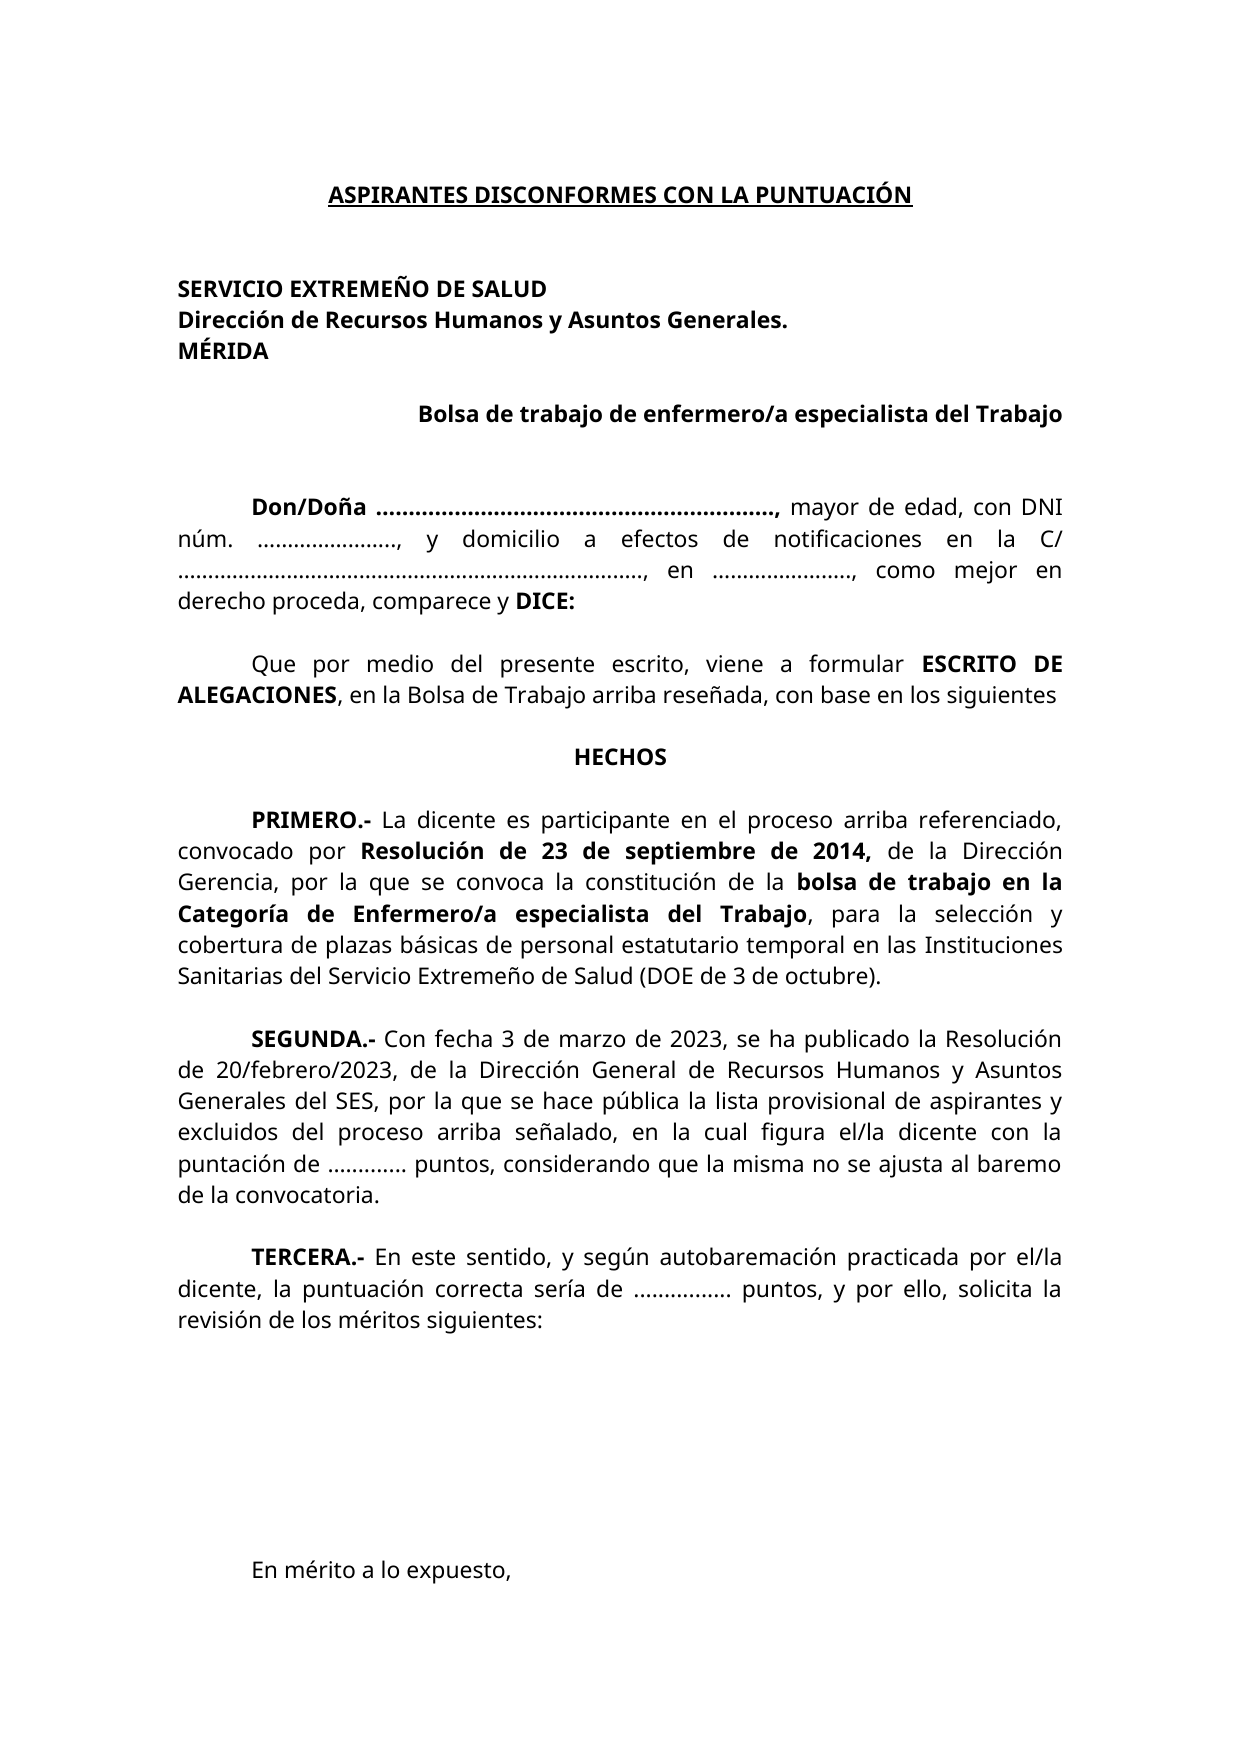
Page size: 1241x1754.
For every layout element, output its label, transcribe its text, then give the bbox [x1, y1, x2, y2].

text En mérito a lo expuesto, [177, 1554, 1063, 1585]
text Don/Doña ……………………………………………………., mayor de edad, con DNI núm. ………………….., y domicilio a efectos de notificaciones en la C/ ………………………………………………………………….., en ………………….., como mejor en derecho proceda, comparece y DICE: [177, 491, 1063, 616]
text TERCERA.- En este sentido, y según autobaremación practicada por el/la dicente, la puntuación correcta sería de ................ puntos, y por ello, solicita la revisión de los méritos siguientes: [177, 1241, 1063, 1335]
text MÉRIDA [177, 335, 1063, 366]
text Bolsa de trabajo de enfermero/a especialista del Trabajo [177, 398, 1063, 429]
text SERVICIO EXTREMEÑO DE SALUD [177, 273, 1063, 304]
text PRIMERO.- La dicente es participante en el proceso arriba referenciado, convocado por Resolución de 23 de septiembre de 2014, de la Dirección Gerencia, por la que se convoca la constitución de la bolsa de trabajo en la Categoría de Enfermero/a especialista del Trabajo, para la selección y cobertura de plazas básicas de personal estatutario temporal en las Instituciones Sanitarias del Servicio Extremeño de Salud (DOE de 3 de octubre). [177, 804, 1063, 991]
text SEGUNDA.- Con fecha 3 de marzo de 2023, se ha publicado la Resolución de 20/febrero/2023, de la Dirección General de Recursos Humanos y Asuntos Generales del SES, por la que se hace pública la lista provisional de aspirantes y excluidos del proceso arriba señalado, en la cual figura el/la dicente con la puntación de ….......... puntos, considerando que la misma no se ajusta al baremo de la convocatoria. [177, 1023, 1063, 1210]
text HECHOS [177, 741, 1063, 773]
text Dirección de Recursos Humanos y Asuntos Generales. [177, 304, 1063, 335]
text ASPIRANTES DISCONFORMES CON LA PUNTUACIÓN [177, 179, 1063, 210]
text Que por medio del presente escrito, viene a formular ESCRITO DE ALEGACIONES, en la Bolsa de Trabajo arriba reseñada, con base en los siguientes [177, 648, 1063, 710]
